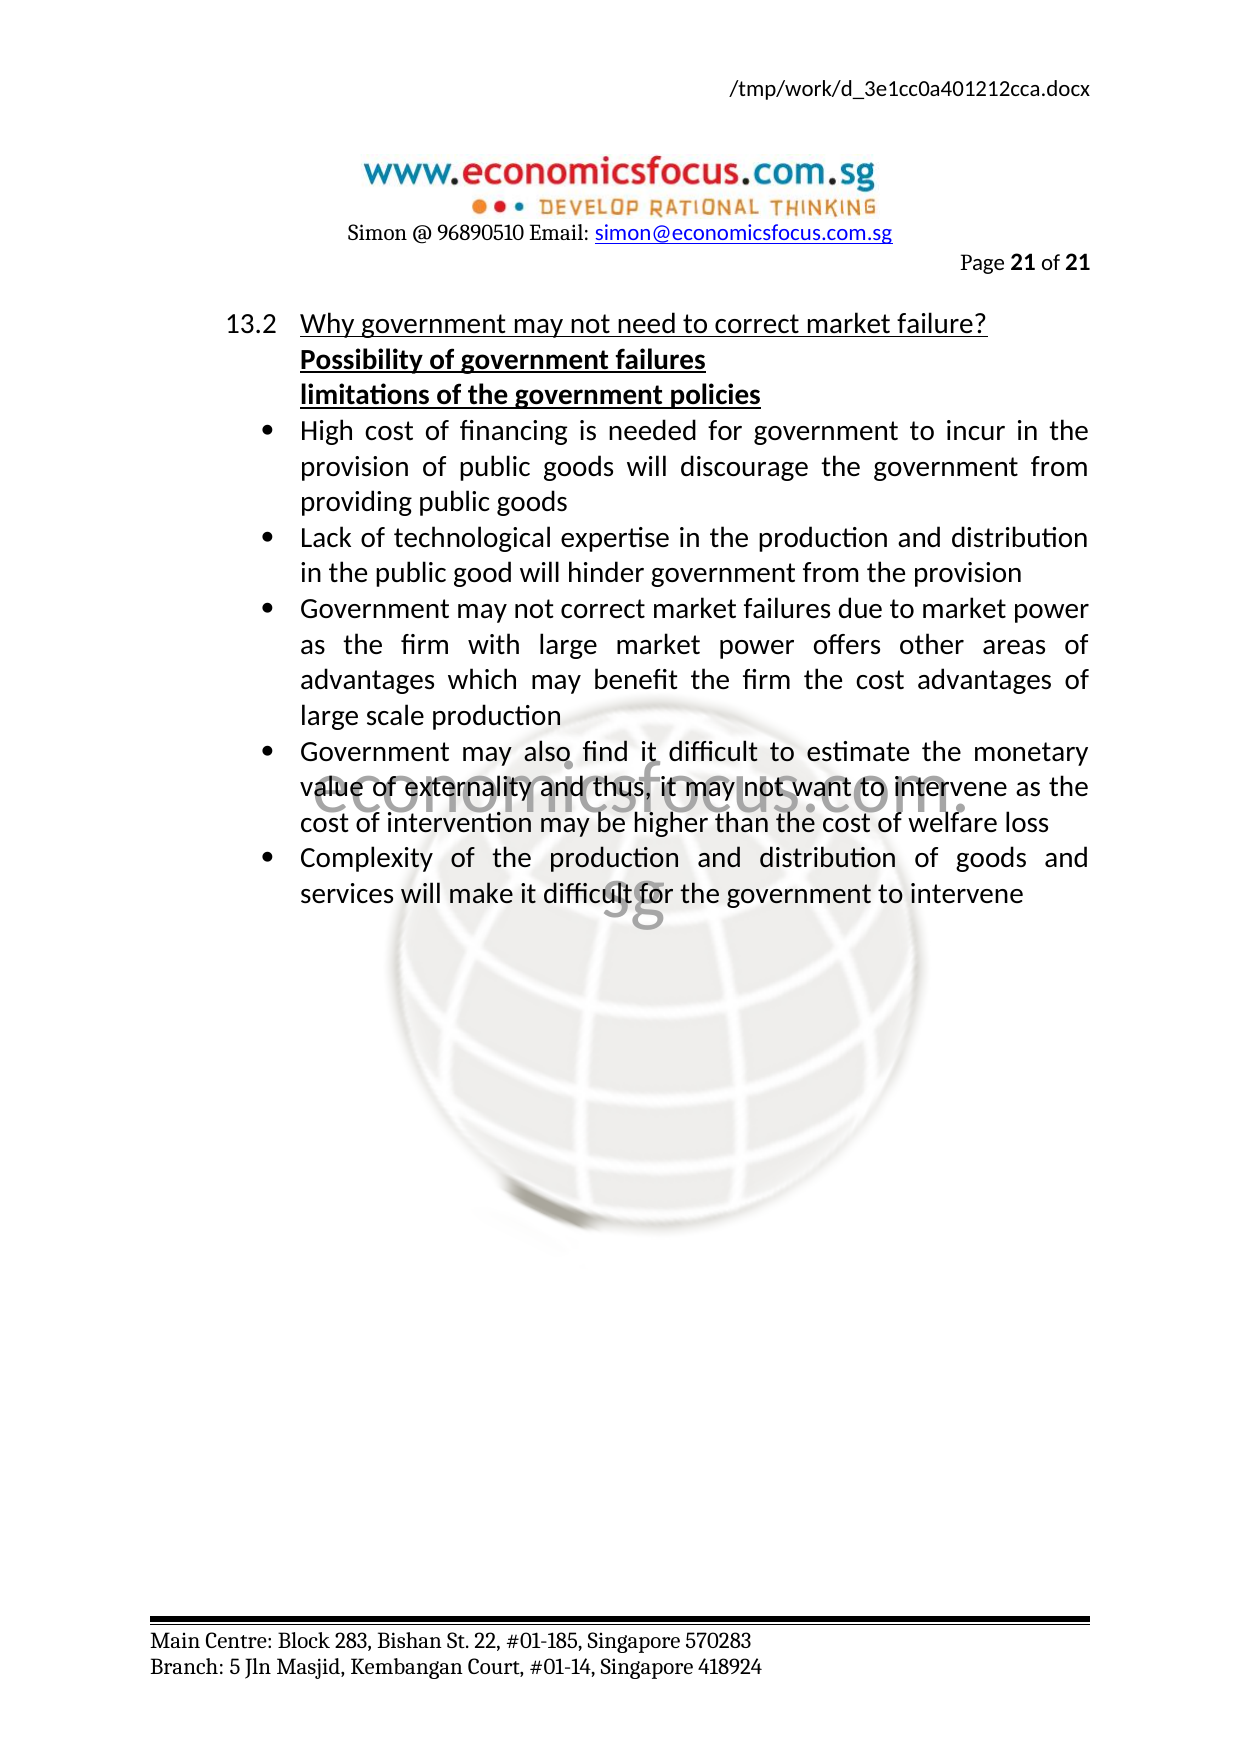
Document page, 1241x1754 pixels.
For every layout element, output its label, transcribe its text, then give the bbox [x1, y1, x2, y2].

picture [360, 154, 880, 219]
subtitle Government may also find it difficult to estimate the monetary value of externality and thus, it may not want to intervene as the cost of intervention may be higher than the cost of welfare loss [262, 733, 1090, 839]
subtitle Why government may not need to correct market failure? [225, 305, 1090, 341]
subtitle Complexity of the production and distribution of goods and services will make it difficult for the government to intervene [262, 839, 1090, 911]
subtitle Lack of technological expertise in the production and distribution in the public good will hinder government from the provision [262, 519, 1090, 590]
subtitle High cost of financing is needed for government to incur in the provision of public goods will discourage the government from providing public goods [262, 412, 1090, 519]
subtitle Possibility of government failures [300, 341, 1090, 376]
subtitle Government may not correct market failures due to market power as the firm with large market power offers other areas of advantages which may benefit the firm the cost advantages of large scale production [262, 590, 1090, 733]
subtitle limitations of the government policies [300, 376, 1090, 412]
